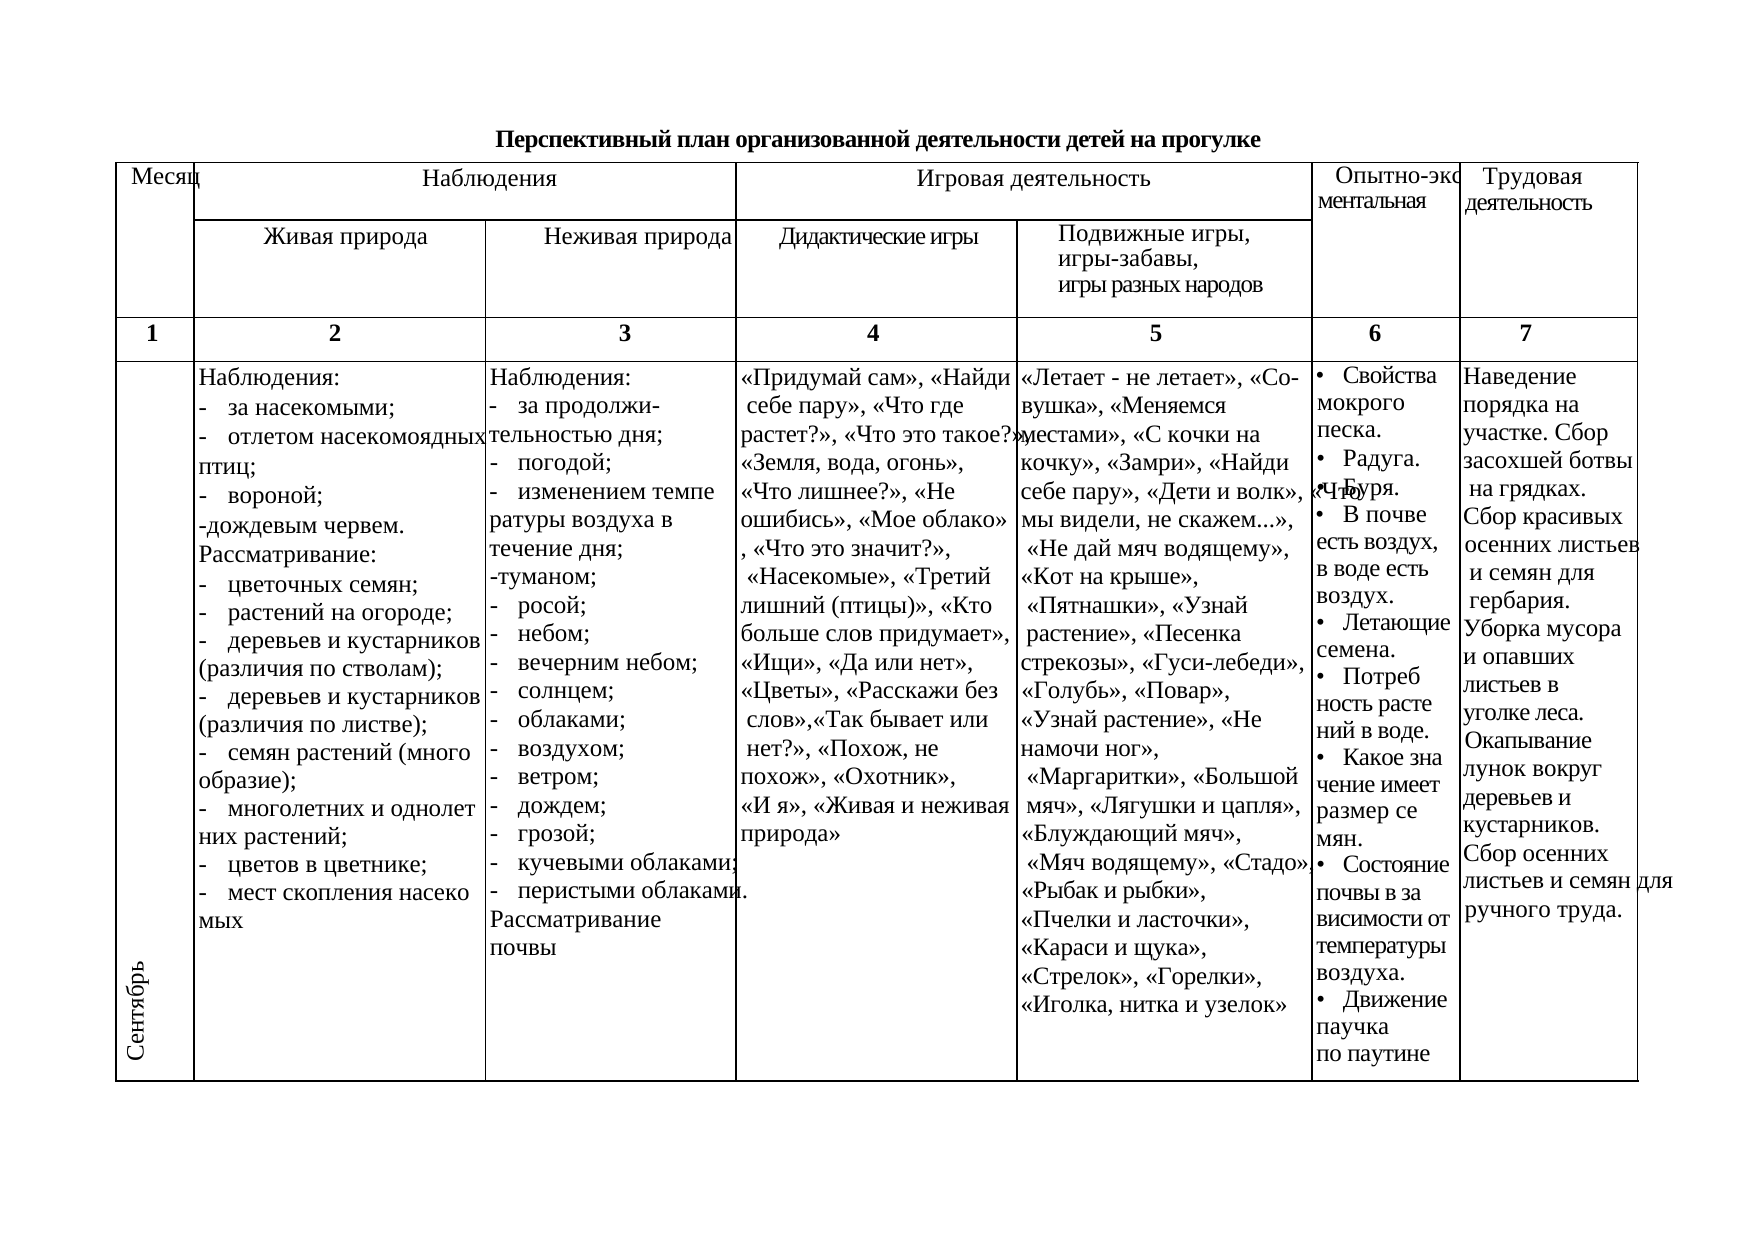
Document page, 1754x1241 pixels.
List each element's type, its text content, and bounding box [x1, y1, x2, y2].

table_header Трудовая деятельность [1461, 163, 1637, 219]
table_cell 1 [117, 318, 193, 361]
table_cell Наблюдения: - за продолжи- тельностью дня; - погодой; - изменением темпе ратуры воздуха в течение дня; -туманом; - росой; - небом; - вечерним небом; - солнцем; - облаками; - воздухом; - ветром; - дождем; - грозой; - кучевыми облаками; - перистыми облаками. Рассматривание почвы [486, 362, 735, 1080]
table_cell Подвижные игры, игры-забавы, игры разных народов [1018, 221, 1311, 317]
table_cell [117, 219, 193, 317]
table_cell [1313, 219, 1459, 317]
table_cell 6 [1313, 318, 1459, 361]
table_header Месяц [117, 163, 193, 219]
table_cell Дидактические игры [737, 221, 1016, 317]
table_header Наблюдения [195, 163, 735, 219]
table_cell 4 [737, 318, 1016, 361]
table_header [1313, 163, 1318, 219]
text Перспективный план организованной деятельности детей на прогулке [119, 124, 1637, 153]
table_cell • Свойства мокрого песка. • Радуга. • Буря. • В почве есть воздух, в воде есть воздух. • Летающие семена. • Потреб ность расте ний в воде. • Какое зна чение имеет размер се мян. • Состояние почвы в за висимости от температуры воздуха. • Движение паучка по паутине [1313, 362, 1459, 1080]
table_cell Неживая природа [486, 221, 735, 317]
table_cell «Придумай сам», «Найди себе пару», «Что где растет?», «Что это такое?», «Земля, вода, огонь», «Что лишнее?», «Не ошибись», «Мое облако» , «Что это значит?», «Насекомые», «Третий лишний (птицы)», «Кто больше слов придумает», «Ищи», «Да или нет», «Цветы», «Расскажи без слов»,«Так бывает или нет?», «Похож, не похож», «Охотник», «И я», «Живая и неживая природа» [737, 362, 1016, 1080]
table_cell «Летает - не летает», «Со-вушка», «Меняемся местами», «С кочки на кочку», «Замри», «Найди себе пару», «Дети и волк», «Что мы видели, не скажем...», «Не дай мяч водящему», «Кот на крыше», «Пятнашки», «Узнай растение», «Песенка стрекозы», «Гуси-лебеди», «Голубь», «Повар», «Узнай растение», «Не намочи ног», «Маргаритки», «Большой мяч», «Лягушки и цапля», «Блуждающий мяч», «Мяч водящему», «Стадо», «Рыбак и рыбки», «Пчелки и ласточки», «Караси и щука», «Стрелок», «Горелки», «Иголка, нитка и узелок» [1018, 440, 1311, 1080]
table_cell Живая природа [195, 221, 485, 317]
table_cell 7 [1461, 318, 1637, 361]
table_cell Наведение порядка на участке. Сбор засохшей ботвы на грядках. Сбор красивых осенних листьев и семян для гербария. Уборка мусора и опавших листьев в уголке леса. Окапывание лунок вокруг деревьев и кустарников. Сбор осенних листьев и семян для ручного труда. [1461, 362, 1637, 1080]
table_cell 5 [1018, 318, 1311, 361]
table_cell Сентябрь [117, 362, 193, 1080]
table_cell 2 [195, 318, 485, 361]
table_cell Наблюдения: - за насекомыми; - отлетом насекомоядных птиц; - вороной; -дождевым червем. Рассматривание: - цветочных семян; - растений на огороде; - деревьев и кустарников (различия по стволам); - деревьев и кустарников (различия по листве); - семян растений (много образие); - многолетних и однолет них растений; - цветов в цветнике; - мест скопления насеко мых [195, 362, 485, 1080]
table_cell 3 [486, 318, 735, 361]
table_cell [1461, 219, 1637, 317]
table_header Игровая деятельность [737, 163, 1311, 219]
